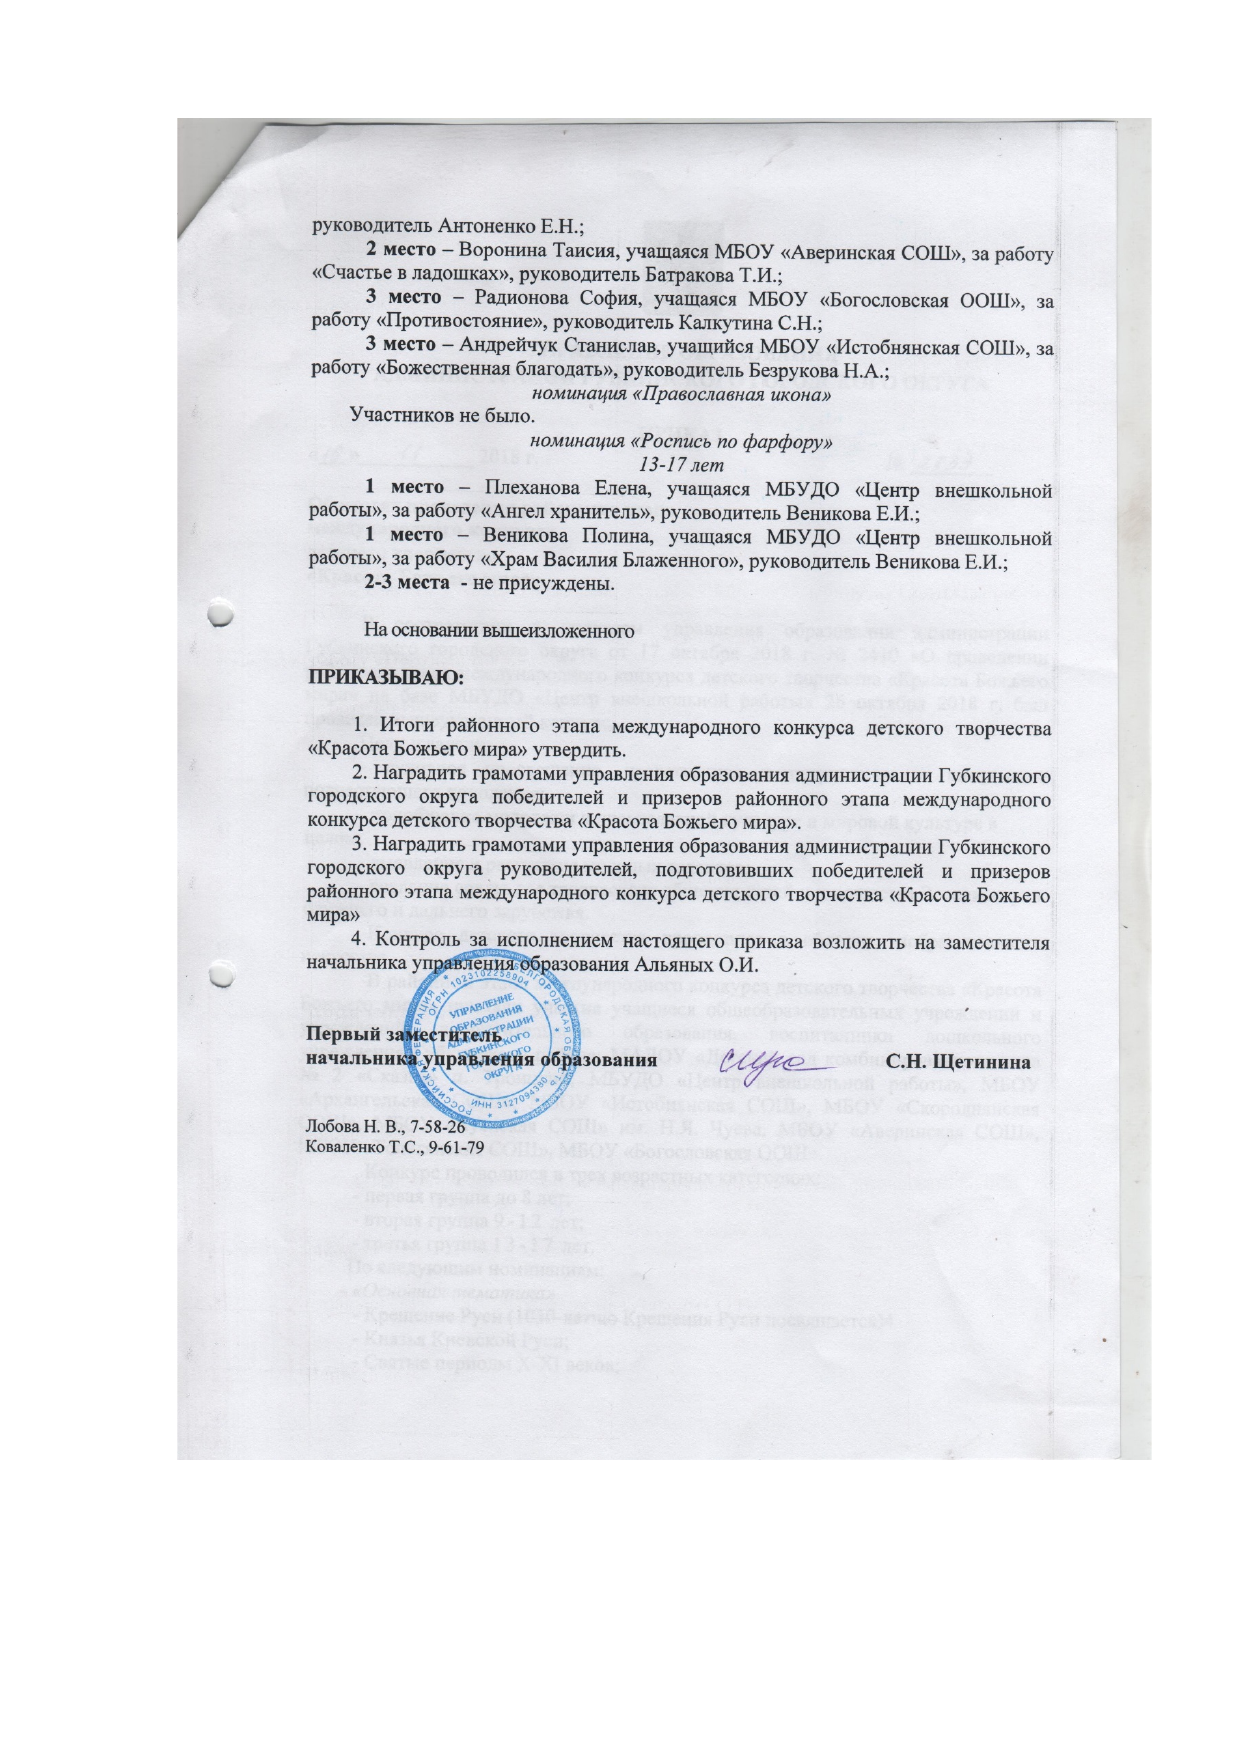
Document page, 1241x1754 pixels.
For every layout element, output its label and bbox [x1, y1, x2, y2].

picture [177, 118, 1152, 1460]
